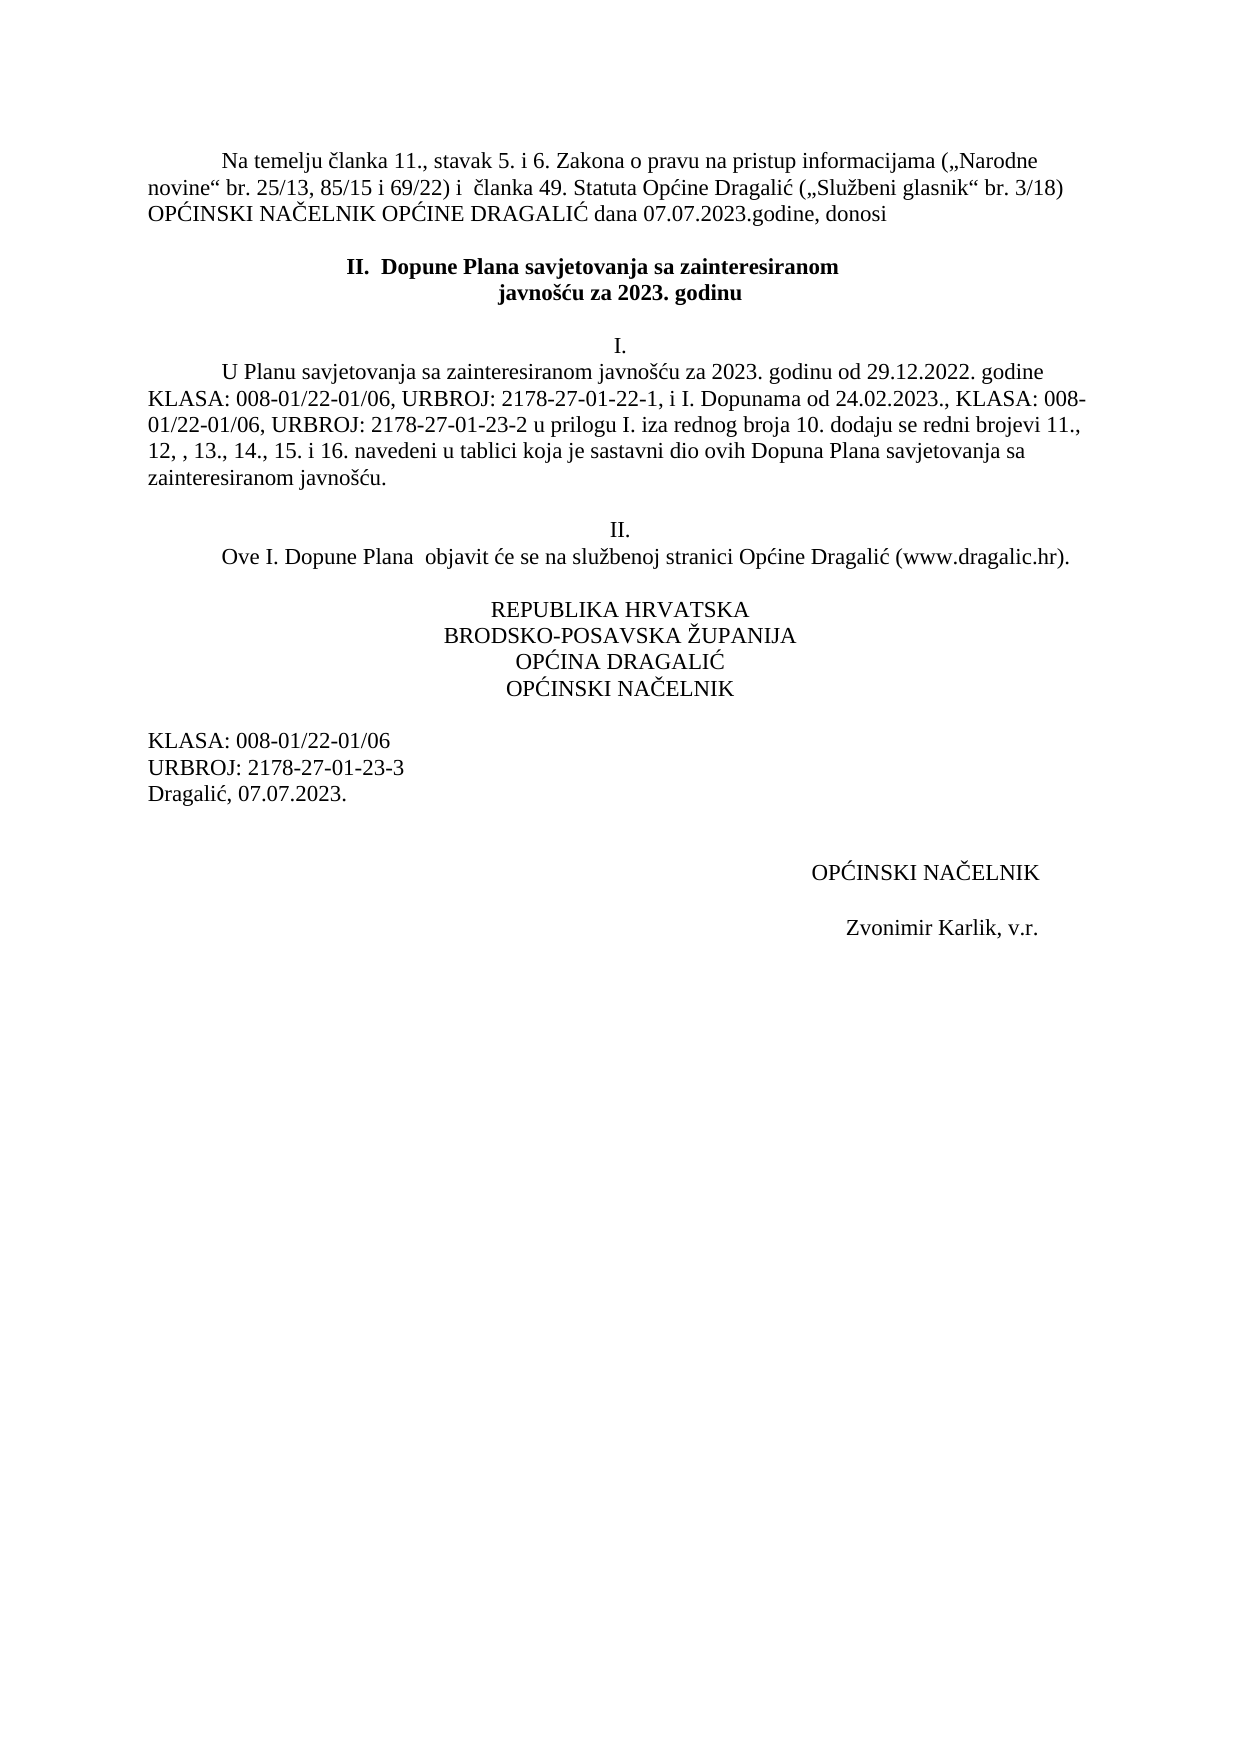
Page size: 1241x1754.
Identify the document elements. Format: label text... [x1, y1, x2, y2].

text OPĆINSKI NAČELNIK [738, 859, 1093, 886]
text javnošću za 2023. godinu [148, 279, 1093, 306]
text Na temelju članka 11., stavak 5. i 6. Zakona o pravu na pristup informacijama („Narodne novine“ br. 25/13, 85/15 i 69/22) i članka 49. Statuta Općine Dragalić („Službeni glasnik“ br. 3/18) OPĆINSKI NAČELNIK OPĆINE DRAGALIĆ dana 07.07.2023.godine, donosi [148, 148, 1093, 227]
text KLASA: 008-01/22-01/06 [148, 727, 1093, 754]
text URBROJ: 2178-27-01-23-3 [148, 754, 1093, 780]
text Ove I. Dopune Plana objavit će se na službenoj stranici Općine Dragalić (www.dragalic.hr). [221, 543, 1093, 569]
text BRODSKO-POSAVSKA ŽUPANIJA [148, 622, 1093, 648]
text REPUBLIKA HRVATSKA [148, 596, 1093, 622]
text OPĆINA DRAGALIĆ [148, 648, 1093, 675]
text I. [148, 332, 1093, 358]
list II. Dopune Plana savjetovanja sa zainteresiranom [346, 253, 1093, 279]
text OPĆINSKI NAČELNIK [148, 675, 1093, 701]
text U Planu savjetovanja sa zainteresiranom javnošću za 2023. godinu od 29.12.2022. godine [221, 358, 1093, 385]
text Dragalić, 07.07.2023. [148, 780, 1093, 806]
text Zvonimir Karlik, v.r. [811, 914, 1093, 941]
text KLASA: 008-01/22-01/06, URBROJ: 2178-27-01-22-1, i I. Dopunama od 24.02.2023., KLASA: 008-01/22-01/06, URBROJ: 2178-27-01-23-2 u prilogu I. iza rednog broja 10. dodaju se redni brojevi 11., 12, , 13., 14., 15. i 16. navedeni u tablici koja je sastavni dio ovih Dopuna Plana savjetovanja sa zainteresiranom javnošću. [148, 385, 1093, 490]
text II. [148, 517, 1093, 543]
